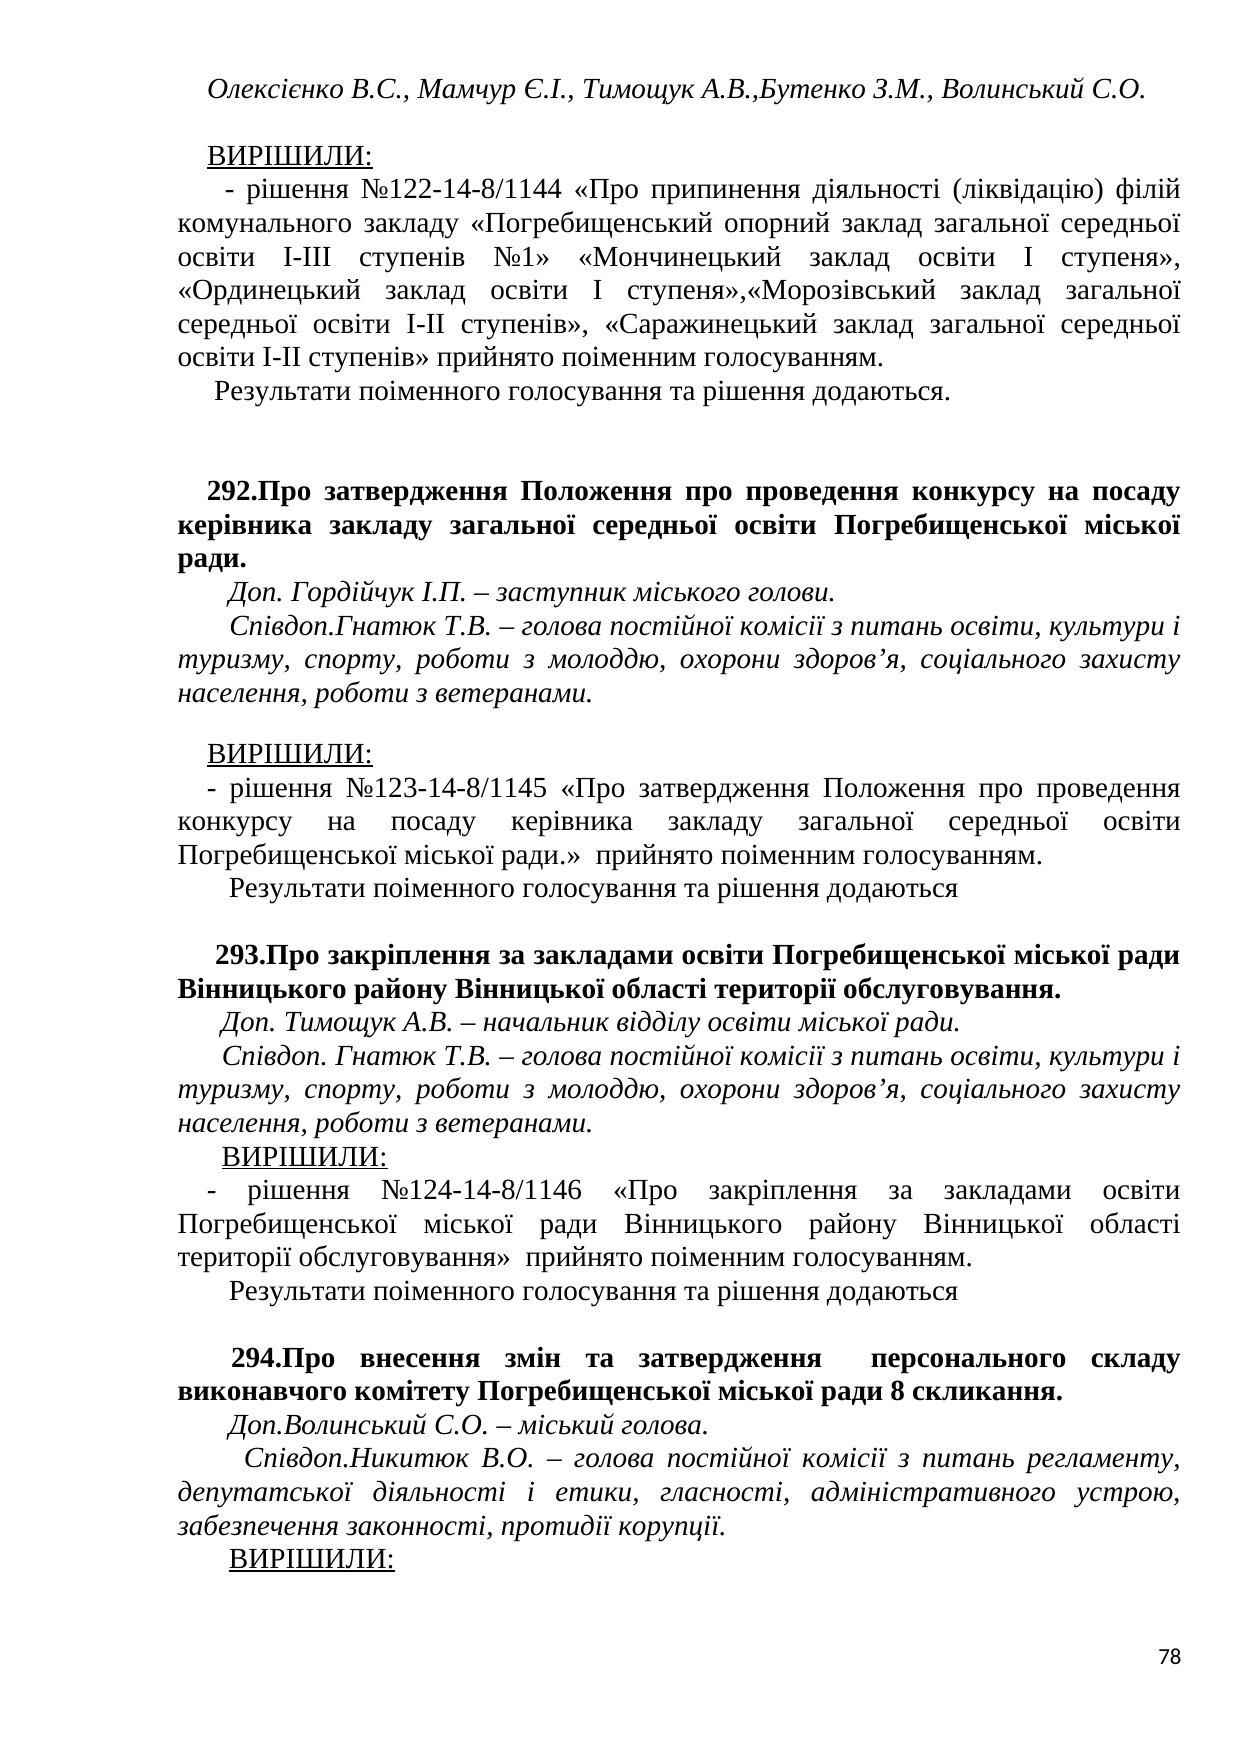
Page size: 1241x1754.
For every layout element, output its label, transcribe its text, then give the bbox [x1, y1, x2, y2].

text 292.Про затвердження Положення про проведення конкурсу на посаду керівника закладу загальної середньої освіти Погребищенської міської ради. [177, 473, 1181, 574]
text ВИРІШИЛИ: [177, 1541, 1181, 1575]
text ВИРІШИЛИ: [177, 736, 1181, 770]
text - рішення №122-14-8/1144 «Про припинення діяльності (ліквідацію) філій комунального закладу «Погребищенський опорний заклад загальної середньої освіти І-ІІІ ступенів №1» «Мончинецький заклад освіти І ступеня», «Ординецький заклад освіти I ступеня»,«Морозівський заклад загальної середньої освіти I-II ступенів», «Саражинецький заклад загальної середньої освіти І-ІІ ступенів» прийнято поіменним голосуванням. [177, 172, 1181, 373]
text Співдоп.Гнатюк Т.В. – голова постійної комісії з питань освіти, культури і туризму, спорту, роботи з молоддю, охорони здоров’я, соціального захисту населення, роботи з ветеранами. [177, 608, 1181, 708]
text Олексієнко В.С., Мамчур Є.І., Тимощук А.В.,Бутенко З.М., Волинський С.О. [177, 71, 1181, 104]
text - рішення №124-14-8/1146 «Про закріплення за закладами освіти Погребищенської міської ради Вінницького району Вінницької області території обслуговування» прийнято поіменним голосуванням. [177, 1172, 1181, 1273]
text ВИРІШИЛИ: [177, 1139, 1181, 1172]
text 293.Про закріплення за закладами освіти Погребищенської міської ради Вінницького району Вінницької області території обслуговування. [177, 937, 1181, 1004]
text Доп. Тимощук А.В. – начальник відділу освіти міської ради. [177, 1004, 1181, 1038]
text Співдоп.Никитюк В.О. – голова постійної комісії з питань регламенту, депутатської діяльності і етики, гласності, адміністративного устрою, забезпечення законності, протидії корупції. [177, 1441, 1181, 1541]
text 294.Про внесення змін та затвердження персонального складу виконавчого комітету Погребищенської міської ради 8 скликання. [177, 1340, 1181, 1407]
text - рішення №123-14-8/1145 «Про затвердження Положення про проведення конкурсу на посаду керівника закладу загальної середньої освіти Погребищенської міської ради.» прийнято поіменним голосуванням. [177, 770, 1181, 870]
text ВИРІШИЛИ: [177, 138, 1181, 172]
text Результати поіменного голосування та рішення додаються [177, 870, 1181, 904]
text Доп. Гордійчук І.П. – заступник міського голови. [177, 574, 1181, 608]
text Результати поіменного голосування та рішення додаються [177, 1273, 1181, 1306]
text Результати поіменного голосування та рішення додаються. [177, 373, 1181, 406]
text Співдоп. Гнатюк Т.В. – голова постійної комісії з питань освіти, культури і туризму, спорту, роботи з молоддю, охорони здоров’я, соціального захисту населення, роботи з ветеранами. [177, 1038, 1181, 1139]
text Доп.Волинський С.О. – міський голова. [177, 1407, 1181, 1441]
